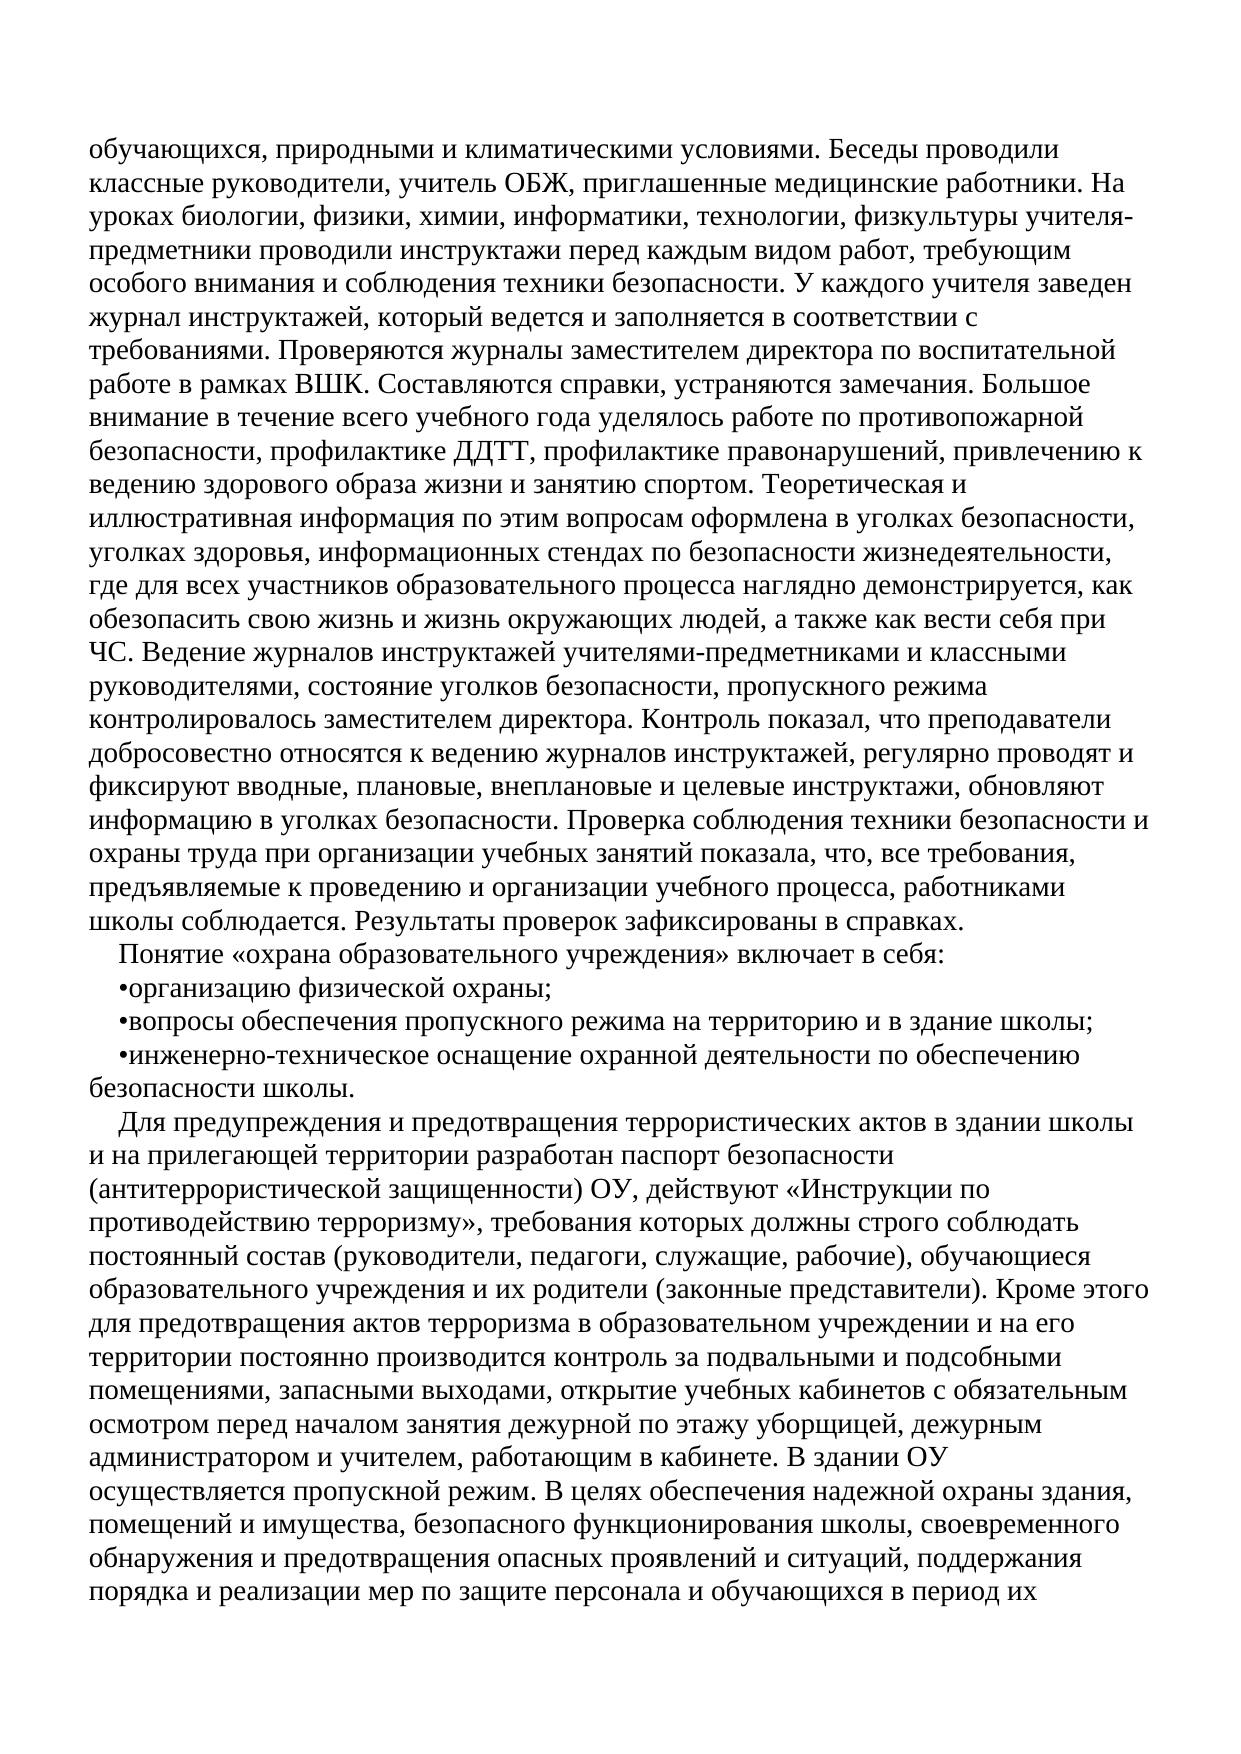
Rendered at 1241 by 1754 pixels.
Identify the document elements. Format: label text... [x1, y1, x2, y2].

text Понятие «охрана образовательного учреждения» включает в себя: [88, 936, 1152, 970]
text •вопросы обеспечения пропускного режима на территорию и в здание школы; [88, 1003, 1152, 1037]
text •организацию физической охраны; [88, 970, 1152, 1003]
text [88, 1104, 1152, 1607]
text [88, 131, 1152, 936]
text •инженерно-техническое оснащение охранной деятельности по обеспечению безопасности школы. [88, 1037, 1152, 1104]
